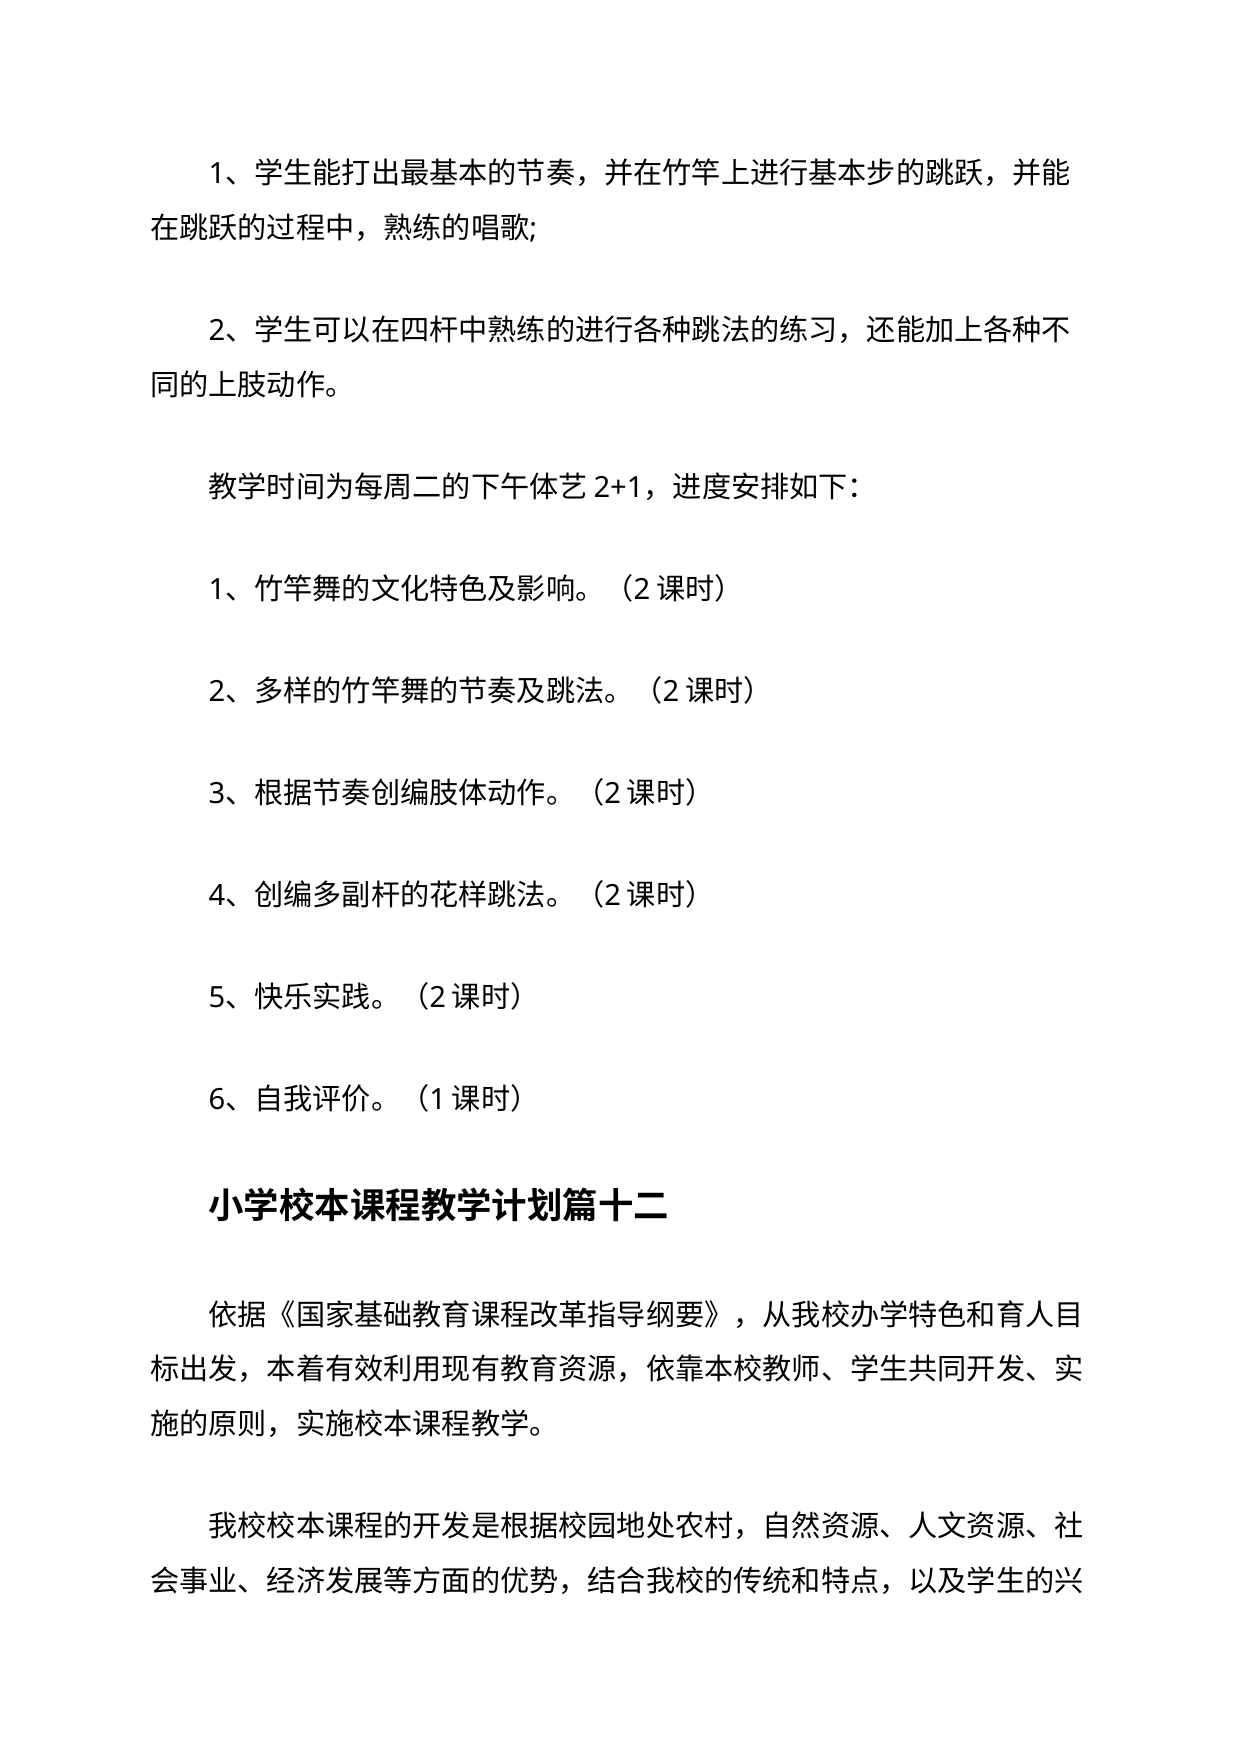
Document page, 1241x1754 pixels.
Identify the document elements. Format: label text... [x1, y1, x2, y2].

text 3、根据节奏创编肢体动作。（2课时） [150, 770, 1090, 812]
text 教学时间为每周二的下午体艺2+1，进度安排如下： [150, 464, 1090, 506]
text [150, 1503, 1090, 1600]
text 2、多样的竹竿舞的节奏及跳法。（2课时） [150, 668, 1090, 710]
text 6、自我评价。（1课时） [150, 1076, 1090, 1118]
text 小学校本课程教学计划篇十二 [150, 1178, 1090, 1229]
text 1、学生能打出最基本的节奏，并在竹竿上进行基本步的跳跃，并能在跳跃的过程中，熟练的唱歌; [150, 150, 1090, 247]
text 1、竹竿舞的文化特色及影响。（2课时） [150, 566, 1090, 608]
text 依据《国家基础教育课程改革指导纲要》，从我校办学特色和育人目标出发，本着有效利用现有教育资源，依靠本校教师、学生共同开发、实施的原则，实施校本课程教学。 [150, 1291, 1090, 1443]
text 5、快乐实践。（2课时） [150, 974, 1090, 1016]
text 2、学生可以在四杆中熟练的进行各种跳法的练习，还能加上各种不同的上肢动作。 [150, 307, 1090, 404]
text 4、创编多副杆的花样跳法。（2课时） [150, 872, 1090, 914]
